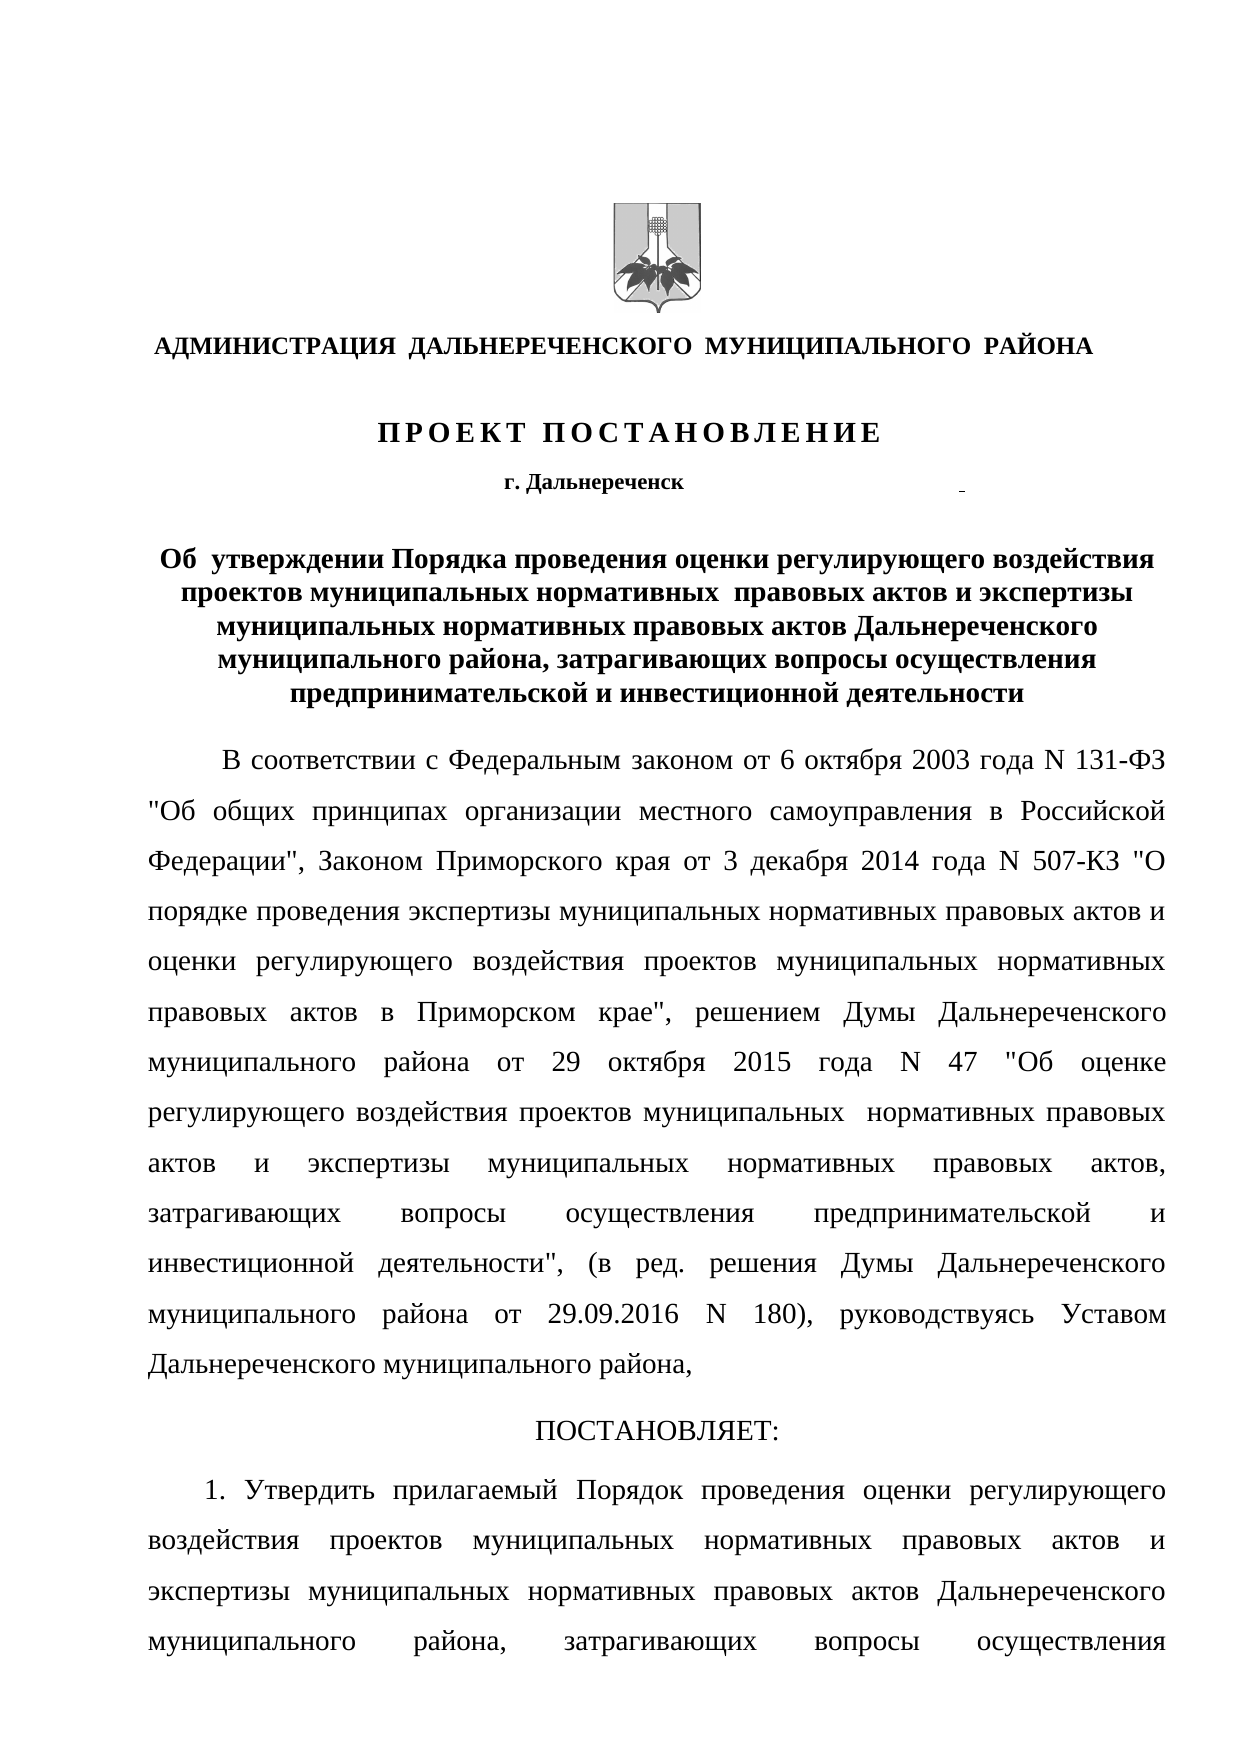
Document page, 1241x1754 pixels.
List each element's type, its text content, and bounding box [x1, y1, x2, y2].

text В соответствии с Федеральным законом от 6 октября 2003 года N 131-ФЗ "Об общих принципах организации местного самоуправления в Российской Федерации", Законом Приморского края от 3 декабря 2014 года N 507-КЗ "О порядке проведения экспертизы муниципальных нормативных правовых актов и оценки регулирующего воздействия проектов муниципальных нормативных правовых актов в Приморском крае", решением Думы Дальнереченского муниципального района от 29 октября 2015 года N 47 "Об оценке регулирующего воздействия проектов муниципальных нормативных правовых актов и экспертизы муниципальных нормативных правовых актов, затрагивающих вопросы осуществления предпринимательской и инвестиционной деятельности", (в ред. решения Думы Дальнереченского муниципального района от 29.09.2016 N 180), руководствуясь Уставом Дальнереченского муниципального района, [148, 742, 1167, 1379]
subtitle АДМИНИСТРАЦИЯ ДАЛЬНЕРЕЧЕНСКОГО МУНИЦИПАЛЬНОГО РАЙОНА [148, 331, 1167, 360]
text ПРОЕКТ ПОСТАНОВЛЕНИЕ [91, 415, 1167, 449]
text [148, 1472, 1167, 1657]
text ПОСТАНОВЛЯЕТ: [148, 1413, 1167, 1447]
title Об утверждении Порядка проведения оценки регулирующего воздействия проектов муниципальных нормативных правовых актов и экспертизы муниципальных нормативных правовых актов Дальнереченского муниципального района, затрагивающих вопросы осуществления предпринимательской и инвестиционной деятельности [148, 541, 1167, 709]
picture [613, 203, 701, 313]
text г. Дальнереченск [148, 468, 1167, 494]
